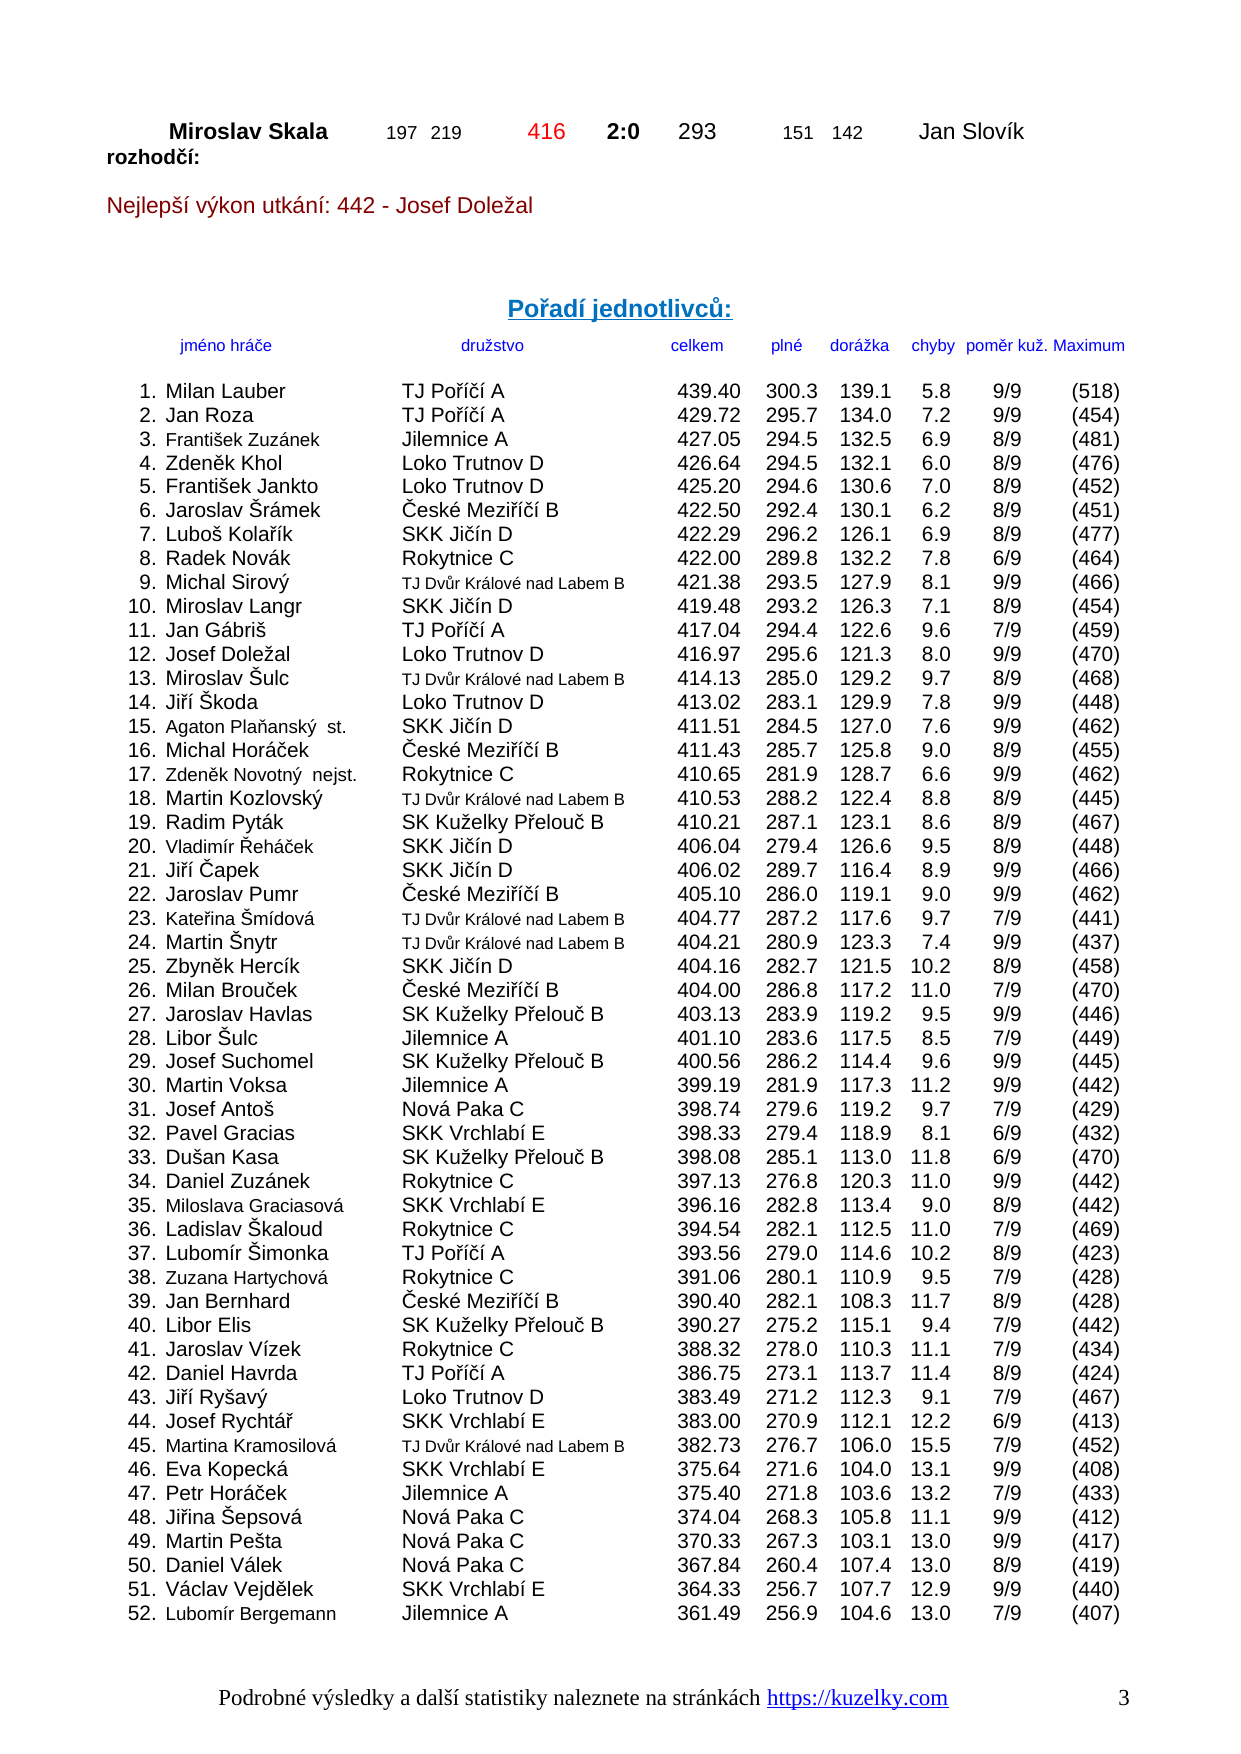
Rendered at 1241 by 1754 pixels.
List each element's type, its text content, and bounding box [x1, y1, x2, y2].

text 24. Martin Šnytr TJ Dvůr Králové nad Labem B 404.21 280.9 123.3 7.4 9/9 (437) [106, 929, 1134, 953]
text 19. Radim Pyták SK Kuželky Přelouč B 410.21 287.1 123.1 8.6 8/9 (467) [106, 810, 1134, 834]
text 10. Miroslav Langr SKK Jičín D 419.48 293.2 126.3 7.1 8/9 (454) [106, 594, 1134, 618]
text 42. Daniel Havrda TJ Poříčí A 386.75 273.1 113.7 11.4 8/9 (424) [106, 1361, 1134, 1385]
text 22. Jaroslav Pumr České Meziříčí B 405.10 286.0 119.1 9.0 9/9 (462) [106, 882, 1134, 906]
text 43. Jiří Ryšavý Loko Trutnov D 383.49 271.2 112.3 9.1 7/9 (467) [106, 1385, 1134, 1409]
text 37. Lubomír Šimonka TJ Poříčí A 393.56 279.0 114.6 10.2 8/9 (423) [106, 1241, 1134, 1265]
text 46. Eva Kopecká SKK Vrchlabí E 375.64 271.6 104.0 13.1 9/9 (408) [106, 1457, 1134, 1481]
text 12. Josef Doležal Loko Trutnov D 416.97 295.6 121.3 8.0 9/9 (470) [106, 642, 1134, 666]
text 6. Jaroslav Šrámek České Meziříčí B 422.50 292.4 130.1 6.2 8/9 (451) [106, 498, 1134, 522]
text 45. Martina Kramosilová TJ Dvůr Králové nad Labem B 382.73 276.7 106.0 15.5 7/9 (452) [106, 1433, 1134, 1457]
text 20. Vladimír Řeháček SKK Jičín D 406.04 279.4 126.6 9.5 8/9 (448) [106, 834, 1134, 858]
text 32. Pavel Gracias SKK Vrchlabí E 398.33 279.4 118.9 8.1 6/9 (432) [106, 1121, 1134, 1145]
text 47. Petr Horáček Jilemnice A 375.40 271.8 103.6 13.2 7/9 (433) [106, 1481, 1134, 1504]
text 48. Jiřina Šepsová Nová Paka C 374.04 268.3 105.8 11.1 9/9 (412) [106, 1504, 1134, 1528]
text 44. Josef Rychtář SKK Vrchlabí E 383.00 270.9 112.1 12.2 6/9 (413) [106, 1409, 1134, 1433]
text Nejlepší výkon utkání: 442 - Josef Doležal [106, 192, 1134, 219]
text 29. Josef Suchomel SK Kuželky Přelouč B 400.56 286.2 114.4 9.6 9/9 (445) [106, 1049, 1134, 1073]
text 35. Miloslava Graciasová SKK Vrchlabí E 396.16 282.8 113.4 9.0 8/9 (442) [106, 1193, 1134, 1217]
text 2. Jan Roza TJ Poříčí A 429.72 295.7 134.0 7.2 9/9 (454) [106, 402, 1134, 426]
text 1. Milan Lauber TJ Poříčí A 439.40 300.3 139.1 5.8 9/9 (518) [106, 378, 1134, 402]
text 17. Zdeněk Novotný nejst. Rokytnice C 410.65 281.9 128.7 6.6 9/9 (462) [106, 762, 1134, 786]
text 9. Michal Sirový TJ Dvůr Králové nad Labem B 421.38 293.5 127.9 8.1 9/9 (466) [106, 570, 1134, 594]
text 7. Luboš Kolařík SKK Jičín D 422.29 296.2 126.1 6.9 8/9 (477) [106, 522, 1134, 546]
text jméno hráče družstvo celkem plné dorážka chyby poměr kuž. Maximum [106, 335, 1134, 354]
text 34. Daniel Zuzánek Rokytnice C 397.13 276.8 120.3 11.0 9/9 (442) [106, 1169, 1134, 1193]
text 4. Zdeněk Khol Loko Trutnov D 426.64 294.5 132.1 6.0 8/9 (476) [106, 450, 1134, 474]
text Pořadí jednotlivců: [94, 294, 1145, 323]
text 52. Lubomír Bergemann Jilemnice A 361.49 256.9 104.6 13.0 7/9 (407) [106, 1600, 1134, 1624]
text 8. Radek Novák Rokytnice C 422.00 289.8 132.2 7.8 6/9 (464) [106, 546, 1134, 570]
text 27. Jaroslav Havlas SK Kuželky Přelouč B 403.13 283.9 119.2 9.5 9/9 (446) [106, 1001, 1134, 1025]
text 14. Jiří Škoda Loko Trutnov D 413.02 283.1 129.9 7.8 9/9 (448) [106, 690, 1134, 714]
text 15. Agaton Plaňanský st. SKK Jičín D 411.51 284.5 127.0 7.6 9/9 (462) [106, 714, 1134, 738]
text 33. Dušan Kasa SK Kuželky Přelouč B 398.08 285.1 113.0 11.8 6/9 (470) [106, 1145, 1134, 1169]
text 11. Jan Gábriš TJ Poříčí A 417.04 294.4 122.6 9.6 7/9 (459) [106, 618, 1134, 642]
text 13. Miroslav Šulc TJ Dvůr Králové nad Labem B 414.13 285.0 129.2 9.7 8/9 (468) [106, 666, 1134, 690]
text Miroslav Skala 197 219 416 2:0 293 151 142 Jan Slovík [106, 118, 1134, 144]
text 28. Libor Šulc Jilemnice A 401.10 283.6 117.5 8.5 7/9 (449) [106, 1025, 1134, 1049]
text 3. František Zuzánek Jilemnice A 427.05 294.5 132.5 6.9 8/9 (481) [106, 426, 1134, 450]
text 51. Václav Vejdělek SKK Vrchlabí E 364.33 256.7 107.7 12.9 9/9 (440) [106, 1576, 1134, 1600]
text 25. Zbyněk Hercík SKK Jičín D 404.16 282.7 121.5 10.2 8/9 (458) [106, 953, 1134, 977]
text 23. Kateřina Šmídová TJ Dvůr Králové nad Labem B 404.77 287.2 117.6 9.7 7/9 (441) [106, 906, 1134, 929]
text 49. Martin Pešta Nová Paka C 370.33 267.3 103.1 13.0 9/9 (417) [106, 1528, 1134, 1552]
text 38. Zuzana Hartychová Rokytnice C 391.06 280.1 110.9 9.5 7/9 (428) [106, 1265, 1134, 1289]
text 26. Milan Brouček České Meziříčí B 404.00 286.8 117.2 11.0 7/9 (470) [106, 977, 1134, 1001]
text 31. Josef Antoš Nová Paka C 398.74 279.6 119.2 9.7 7/9 (429) [106, 1097, 1134, 1121]
text 16. Michal Horáček České Meziříčí B 411.43 285.7 125.8 9.0 8/9 (455) [106, 738, 1134, 762]
text 30. Martin Voksa Jilemnice A 399.19 281.9 117.3 11.2 9/9 (442) [106, 1073, 1134, 1097]
text 40. Libor Elis SK Kuželky Přelouč B 390.27 275.2 115.1 9.4 7/9 (442) [106, 1313, 1134, 1337]
text 18. Martin Kozlovský TJ Dvůr Králové nad Labem B 410.53 288.2 122.4 8.8 8/9 (445) [106, 786, 1134, 810]
text rozhodčí: [106, 144, 1134, 168]
text 50. Daniel Válek Nová Paka C 367.84 260.4 107.4 13.0 8/9 (419) [106, 1552, 1134, 1576]
text 39. Jan Bernhard České Meziříčí B 390.40 282.1 108.3 11.7 8/9 (428) [106, 1289, 1134, 1313]
text 36. Ladislav Škaloud Rokytnice C 394.54 282.1 112.5 11.0 7/9 (469) [106, 1217, 1134, 1241]
text 41. Jaroslav Vízek Rokytnice C 388.32 278.0 110.3 11.1 7/9 (434) [106, 1337, 1134, 1361]
text 21. Jiří Čapek SKK Jičín D 406.02 289.7 116.4 8.9 9/9 (466) [106, 858, 1134, 882]
text 5. František Jankto Loko Trutnov D 425.20 294.6 130.6 7.0 8/9 (452) [106, 474, 1134, 498]
